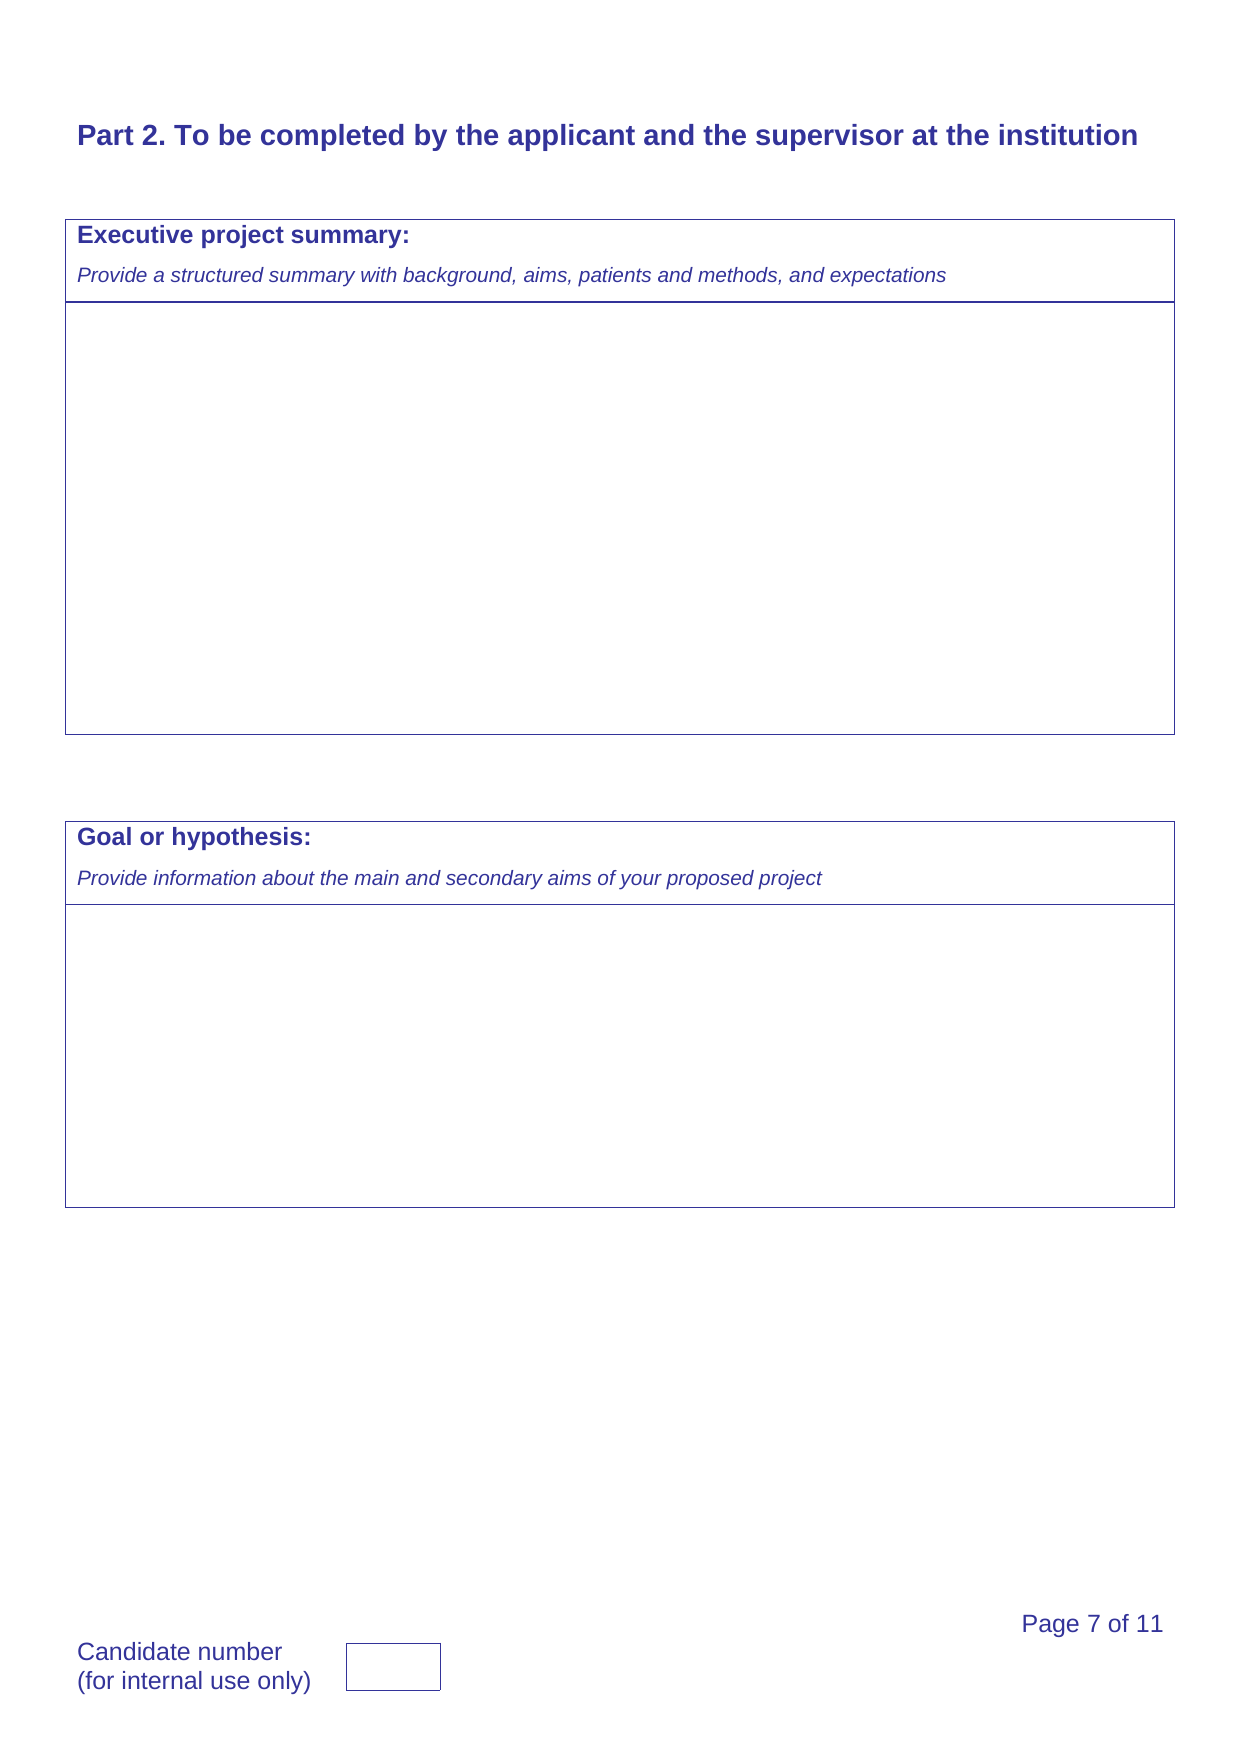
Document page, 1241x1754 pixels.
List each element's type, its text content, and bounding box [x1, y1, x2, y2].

table_header Goal or hypothesis: Provide information about the main and secondary aims of your proposed project [66, 822, 1174, 903]
table_cell [66, 303, 1174, 734]
table_cell [66, 905, 1174, 1207]
text Part 2. To be completed by the applicant and the supervisor at the institution [77, 118, 1163, 152]
table_header Executive project summary: Provide a structured summary with background, aims, patients and methods, and expectations [66, 220, 1174, 301]
